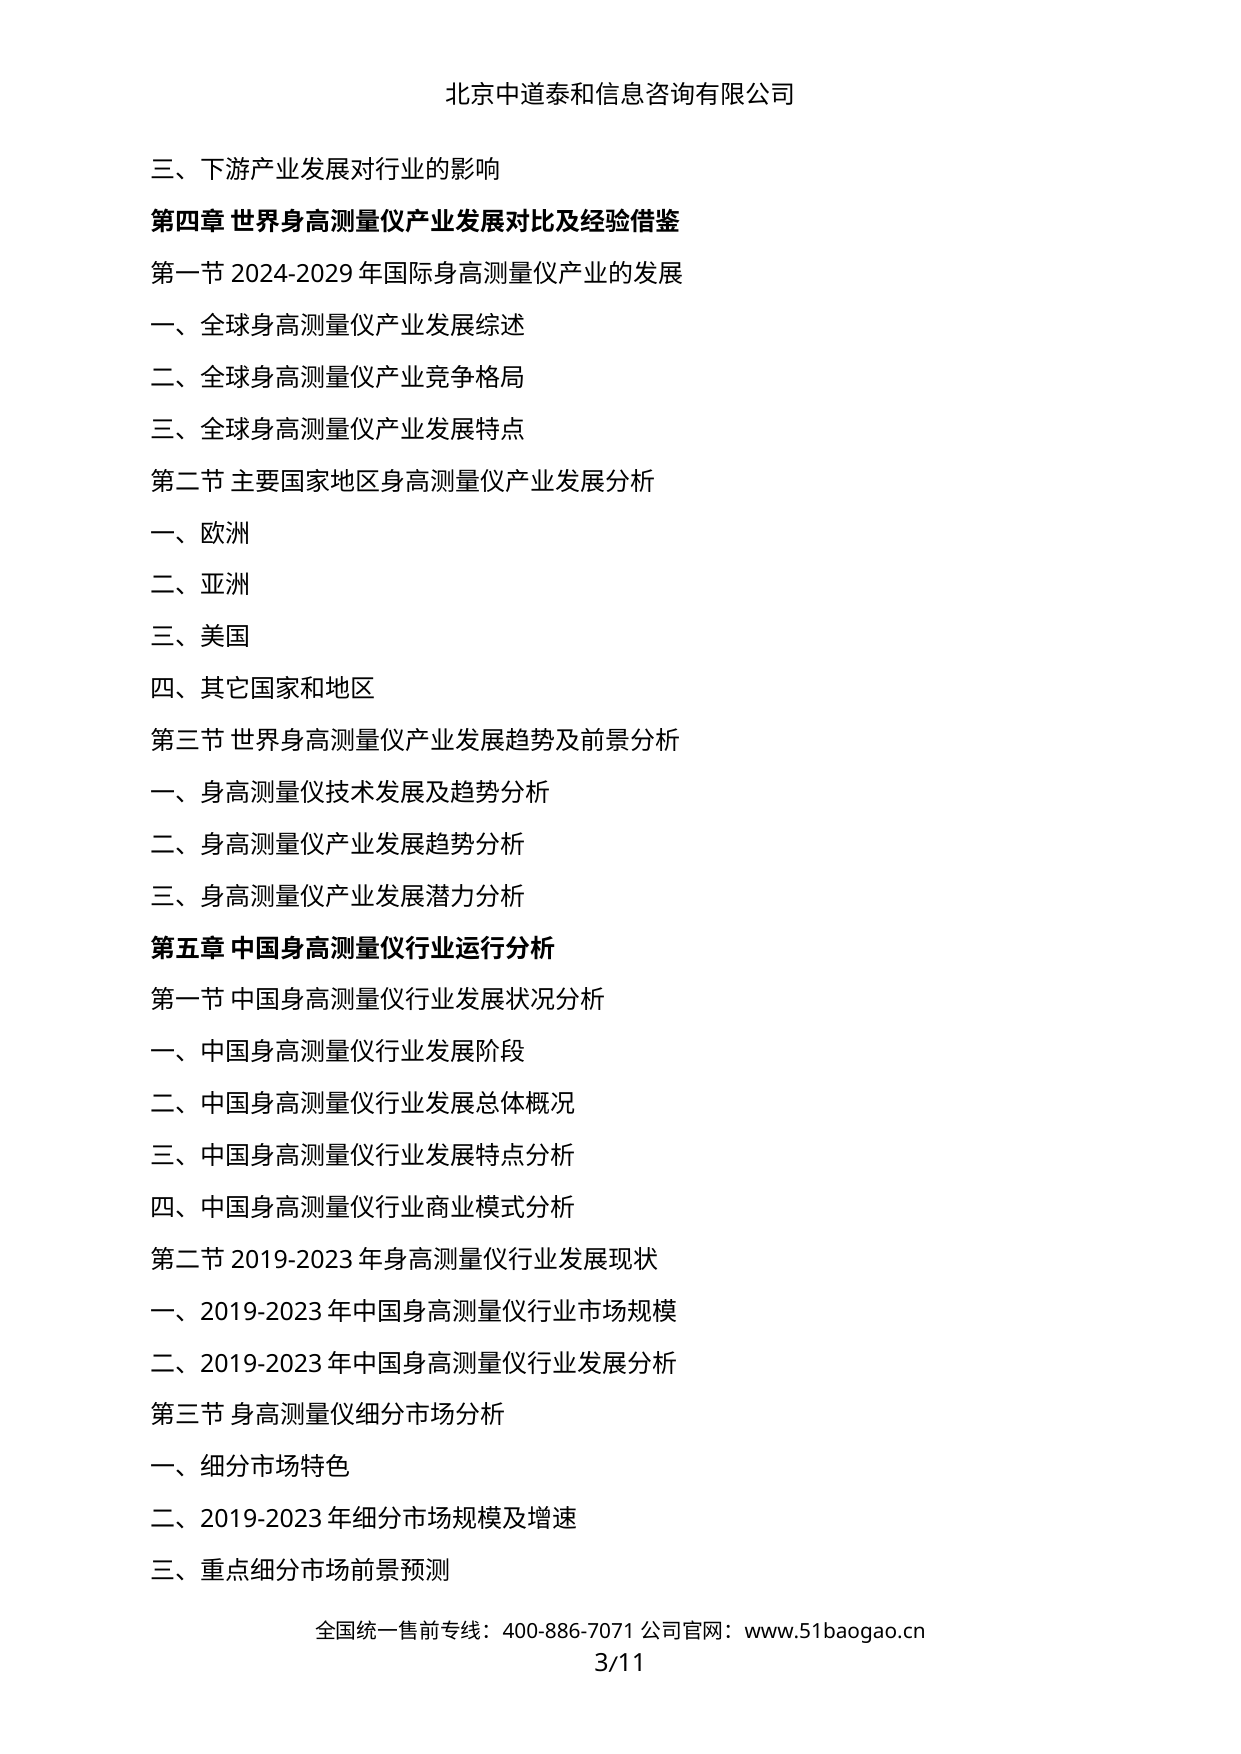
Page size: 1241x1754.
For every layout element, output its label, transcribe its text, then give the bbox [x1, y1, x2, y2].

text 一、欧洲 [150, 513, 1090, 549]
text 一、2019-2023年中国身高测量仪行业市场规模 [150, 1291, 1090, 1327]
text 二、亚洲 [150, 565, 1090, 601]
text 第一节 2024-2029年国际身高测量仪产业的发展 [150, 254, 1090, 290]
text 第四章 世界身高测量仪产业发展对比及经验借鉴 [150, 202, 1090, 238]
text 三、全球身高测量仪产业发展特点 [150, 409, 1090, 446]
text 三、下游产业发展对行业的影响 [150, 150, 1090, 186]
text 第五章 中国身高测量仪行业运行分析 [150, 928, 1090, 964]
text 四、其它国家和地区 [150, 669, 1090, 705]
text 第一节 中国身高测量仪行业发展状况分析 [150, 980, 1090, 1016]
text 二、2019-2023年细分市场规模及增速 [150, 1499, 1090, 1535]
text 一、中国身高测量仪行业发展阶段 [150, 1032, 1090, 1068]
text 一、身高测量仪技术发展及趋势分析 [150, 772, 1090, 809]
text 第三节 世界身高测量仪产业发展趋势及前景分析 [150, 721, 1090, 757]
text 第三节 身高测量仪细分市场分析 [150, 1395, 1090, 1431]
text 第二节 主要国家地区身高测量仪产业发展分析 [150, 461, 1090, 497]
text 第二节 2019-2023年身高测量仪行业发展现状 [150, 1239, 1090, 1276]
text 二、2019-2023年中国身高测量仪行业发展分析 [150, 1343, 1090, 1379]
text 三、美国 [150, 617, 1090, 653]
text 三、重点细分市场前景预测 [150, 1551, 1090, 1587]
text 三、身高测量仪产业发展潜力分析 [150, 876, 1090, 912]
text 二、中国身高测量仪行业发展总体概况 [150, 1084, 1090, 1120]
text 三、中国身高测量仪行业发展特点分析 [150, 1136, 1090, 1172]
text 二、身高测量仪产业发展趋势分析 [150, 824, 1090, 861]
text 二、全球身高测量仪产业竞争格局 [150, 357, 1090, 394]
text 四、中国身高测量仪行业商业模式分析 [150, 1187, 1090, 1224]
text 一、全球身高测量仪产业发展综述 [150, 306, 1090, 342]
text 一、细分市场特色 [150, 1447, 1090, 1483]
